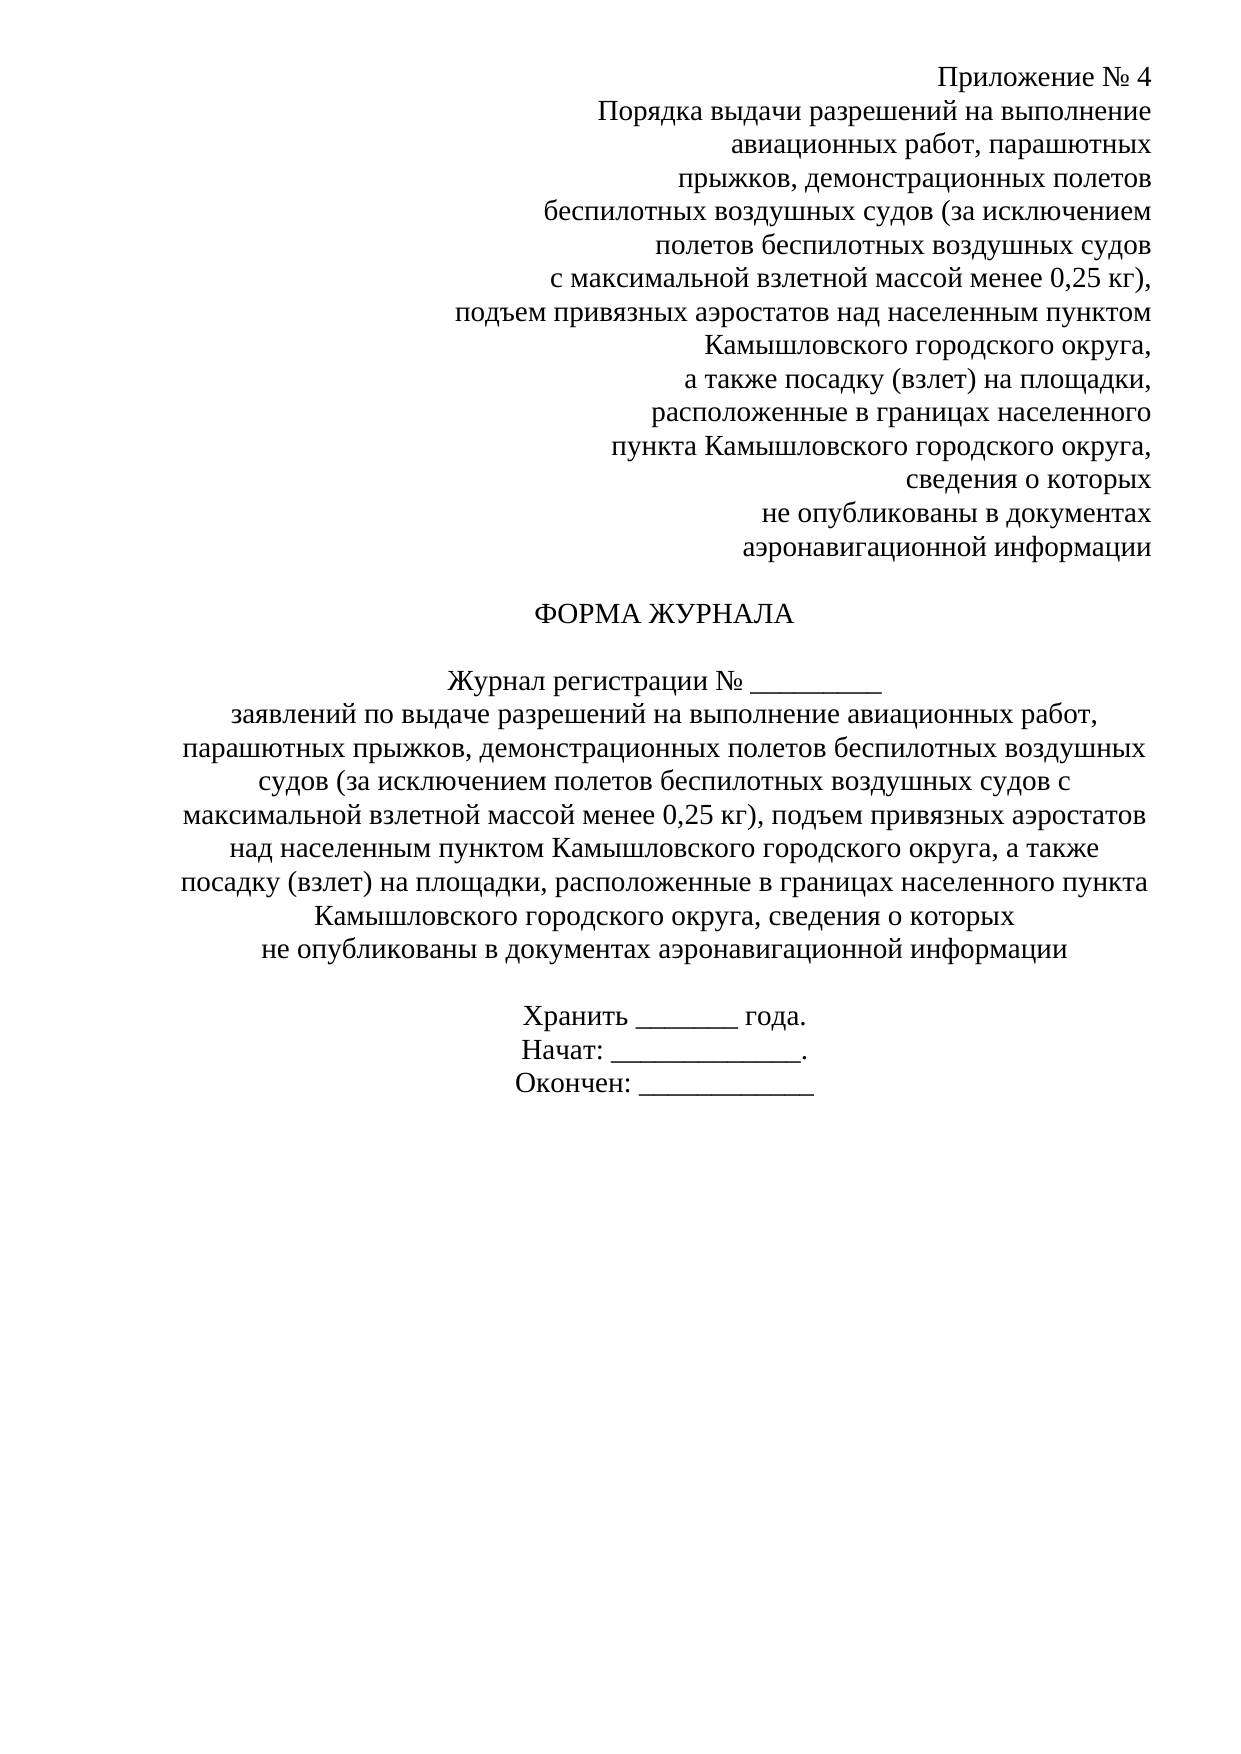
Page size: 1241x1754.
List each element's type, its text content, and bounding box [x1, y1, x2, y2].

text авиационных работ, парашютных [177, 126, 1152, 160]
text а также посадку (взлет) на площадки, [177, 361, 1152, 394]
text Журнал регистрации № _________ [177, 663, 1152, 696]
text Окончен: ____________ [177, 1065, 1152, 1099]
text беспилотных воздушных судов (за исключением [177, 193, 1152, 227]
text сведения о которых [177, 462, 1152, 495]
text Хранить _______ года. [177, 998, 1152, 1032]
text Приложение № 4 [177, 59, 1152, 93]
text ФОРМА ЖУРНАЛА [177, 596, 1152, 629]
text прыжков, демонстрационных полетов [177, 160, 1152, 193]
text подъем привязных аэростатов над населенным пунктом [177, 294, 1152, 327]
text Порядка выдачи разрешений на выполнение [177, 93, 1152, 126]
text пункта Камышловского городского округа, [177, 428, 1152, 462]
text не опубликованы в документах аэронавигационной информации [177, 931, 1152, 965]
text не опубликованы в документах [177, 495, 1152, 529]
text аэронавигационной информации [177, 529, 1152, 562]
text заявлений по выдаче разрешений на выполнение авиационных работ, парашютных прыжков, демонстрационных полетов беспилотных воздушных судов (за исключением полетов беспилотных воздушных судов с максимальной взлетной массой менее 0,25 кг), подъем привязных аэростатов над населенным пунктом Камышловского городского округа, а также посадку (взлет) на площадки, расположенные в границах населенного пункта [177, 696, 1152, 898]
text Начат: _____________. [177, 1032, 1152, 1065]
text с максимальной взлетной массой менее 0,25 кг), [177, 260, 1152, 294]
text Камышловского городского округа, сведения о которых [177, 898, 1152, 931]
text Камышловского городского округа, [177, 327, 1152, 361]
text полетов беспилотных воздушных судов [177, 227, 1152, 260]
text расположенные в границах населенного [177, 394, 1152, 428]
